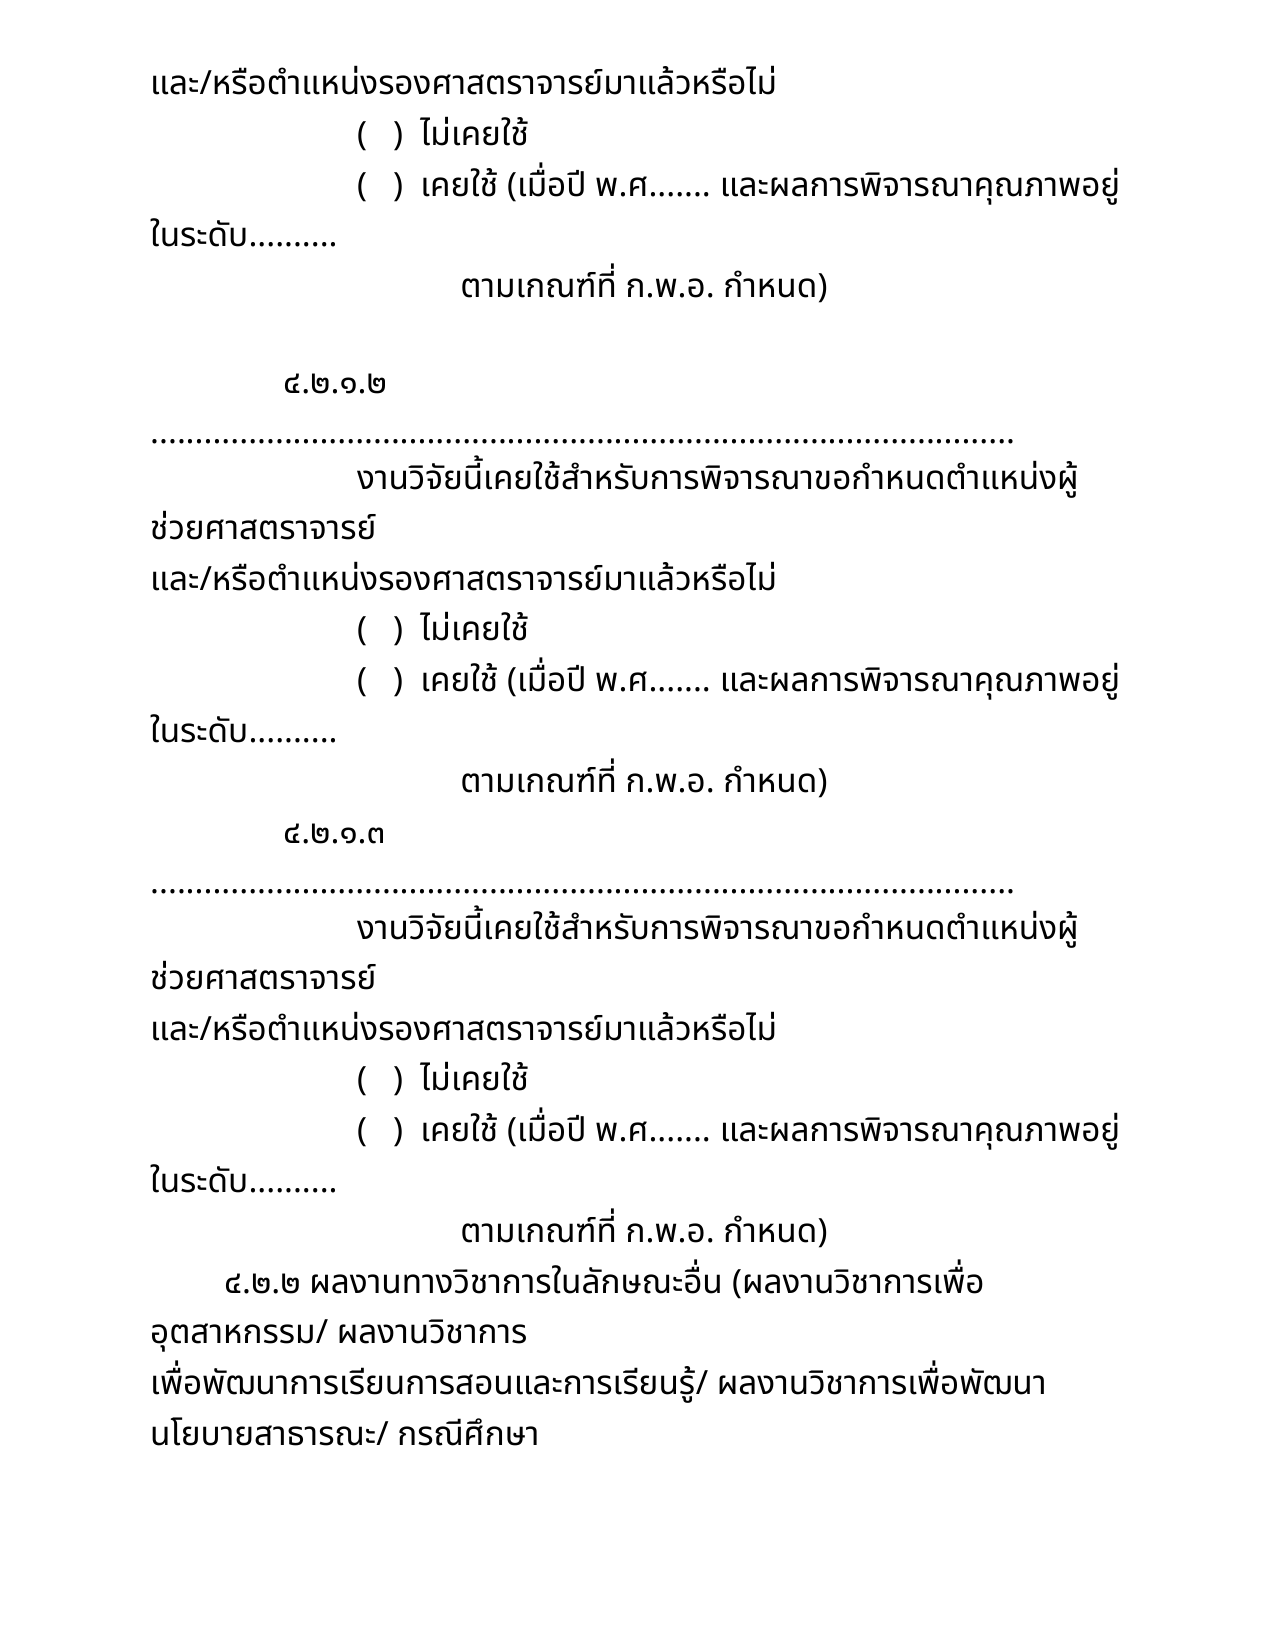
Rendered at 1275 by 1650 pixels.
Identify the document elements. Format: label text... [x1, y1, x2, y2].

text ( ) เคยใช้ (เมื่อปี พ.ศ....... และผลการพิจารณาคุณภาพอยู่ในระดับ.......... [150, 1106, 1125, 1207]
text ( ) เคยใช้ (เมื่อปี พ.ศ....... และผลการพิจารณาคุณภาพอยู่ในระดับ.......... [150, 656, 1125, 757]
text และ/หรือตำแหน่งรองศาสตราจารย์มาแล้วหรือไม่ [150, 554, 1125, 605]
text และ/หรือตำแหน่งรองศาสตราจารย์มาแล้วหรือไม่ [150, 1004, 1125, 1055]
text ( ) ไม่เคยใช้ [150, 605, 1125, 656]
text ตามเกณฑ์ที่ ก.พ.อ. กำหนด) [150, 1207, 1125, 1258]
text ตามเกณฑ์ที่ ก.พ.อ. กำหนด) [150, 757, 1125, 808]
text งานวิจัยนี้เคยใช้สำหรับการพิจารณาขอกำหนดตำแหน่งผู้ช่วยศาสตราจารย์ [150, 904, 1125, 1004]
text ( ) เคยใช้ (เมื่อปี พ.ศ....... และผลการพิจารณาคุณภาพอยู่ในระดับ.......... [150, 160, 1125, 262]
text ๔.๒.๒ ผลงานทางวิชาการในลักษณะอื่น (ผลงานวิชาการเพื่ออุตสาหกรรม/ ผลงานวิชาการ [150, 1258, 1125, 1359]
text ตามเกณฑ์ที่ ก.พ.อ. กำหนด) [150, 262, 1125, 312]
text เพื่อพัฒนาการเรียนการสอนและการเรียนรู้/ ผลงานวิชาการเพื่อพัฒนานโยบายสาธารณะ/ กรณีศึกษา [150, 1359, 1125, 1460]
text ( ) ไม่เคยใช้ [150, 1055, 1125, 1106]
text ๔.๒.๑.๓ ................................................................................................. [150, 808, 1125, 904]
text และ/หรือตำแหน่งรองศาสตราจารย์มาแล้วหรือไม่ [150, 59, 1125, 110]
text ( ) ไม่เคยใช้ [150, 110, 1125, 160]
text งานวิจัยนี้เคยใช้สำหรับการพิจารณาขอกำหนดตำแหน่งผู้ช่วยศาสตราจารย์ [150, 454, 1125, 554]
text ๔.๒.๑.๒ ................................................................................................. [150, 358, 1125, 454]
